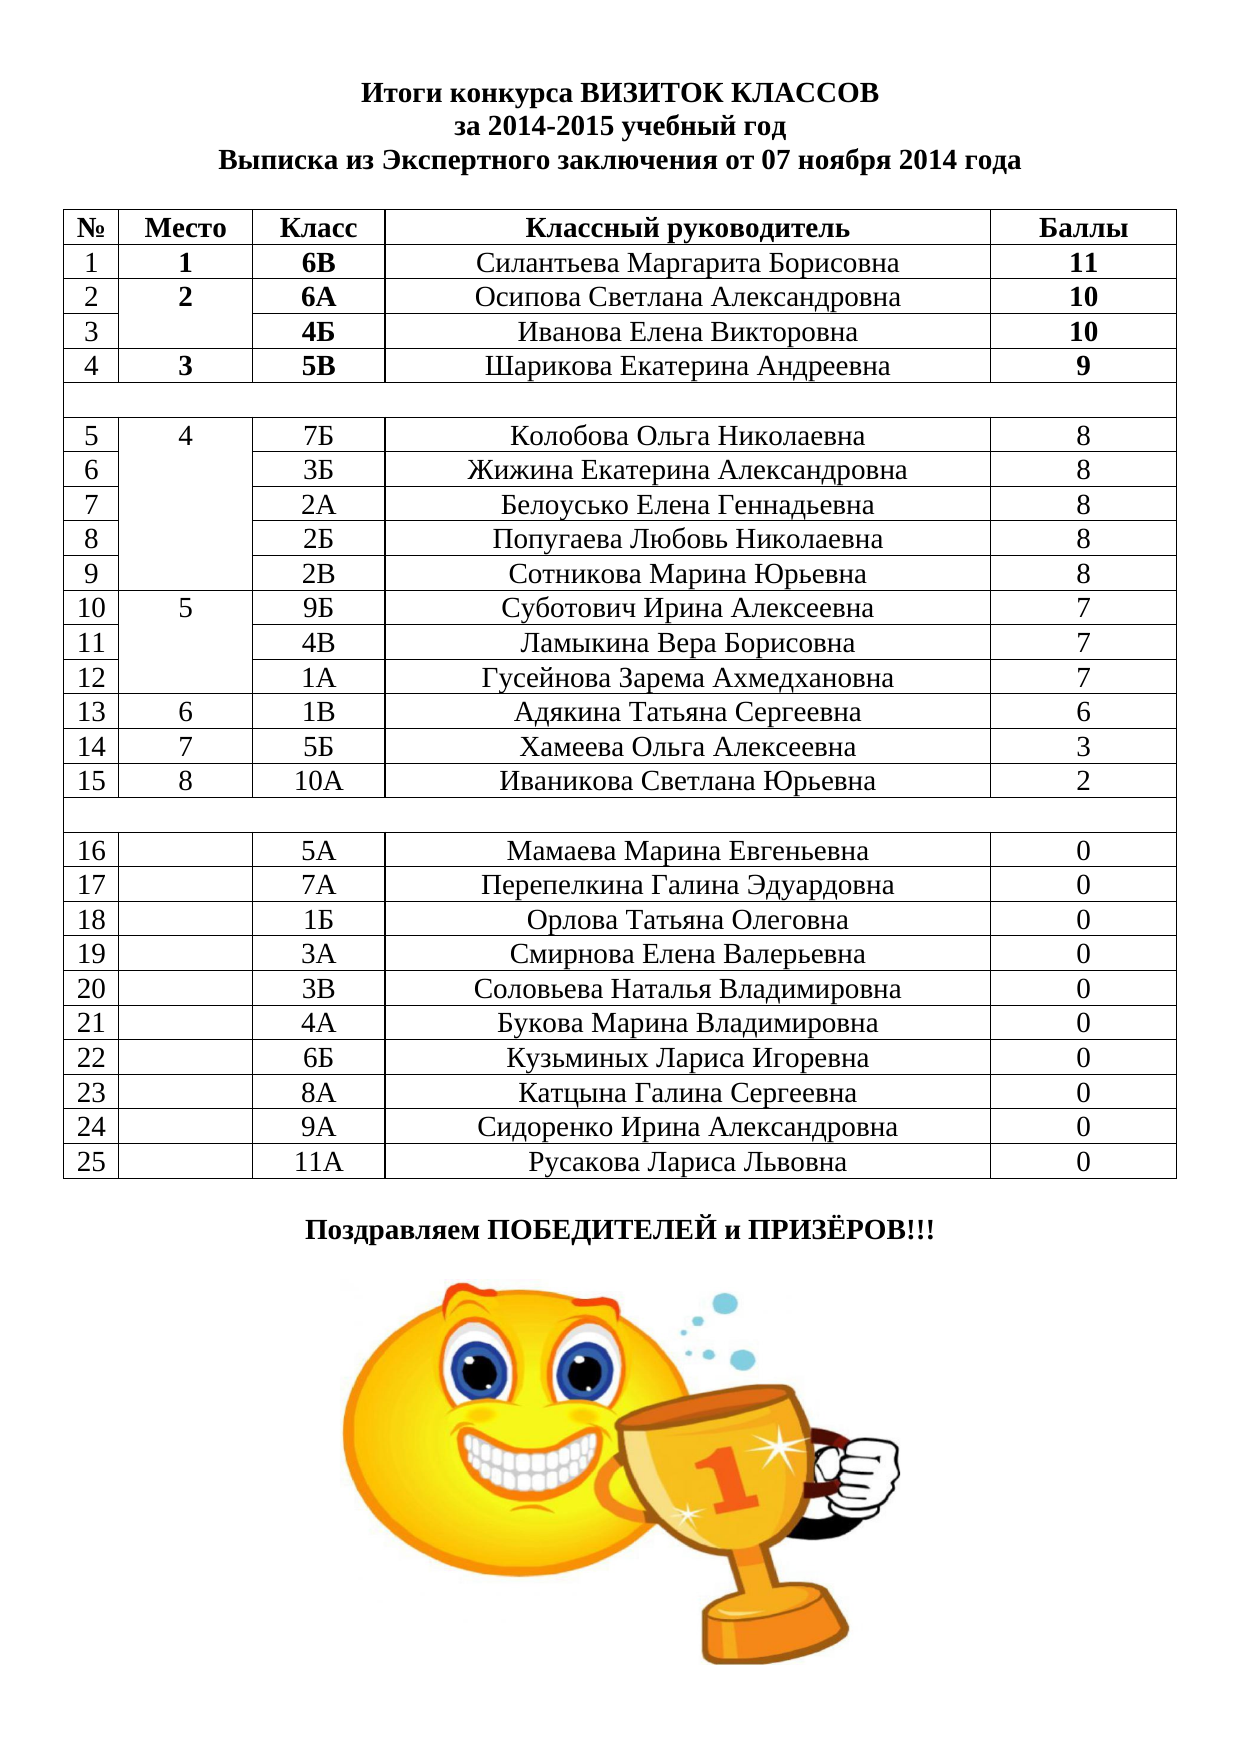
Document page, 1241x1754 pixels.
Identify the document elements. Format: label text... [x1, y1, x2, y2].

table_cell 8А [253, 1075, 384, 1108]
table_cell [119, 867, 252, 901]
table_cell 6А [253, 279, 384, 313]
table_cell Букова Марина Владимировна [386, 1006, 990, 1039]
table_cell Колобова Ольга Николаевна [386, 418, 990, 451]
table_cell 2Б [253, 521, 384, 555]
text Поздравляем ПОБЕДИТЕЛЕЙ и ПРИЗЁРОВ!!! [75, 1212, 1165, 1246]
table_cell 0 [991, 867, 1176, 901]
table_cell 9Б [253, 591, 384, 624]
table_cell 1 [64, 245, 118, 278]
table_cell 1 [119, 245, 252, 278]
table_cell 23 [64, 1075, 118, 1108]
table_cell Иваникова Светлана Юрьевна [386, 764, 990, 797]
table_cell [119, 1040, 252, 1074]
table_cell 0 [991, 1006, 1176, 1039]
table_cell 2 [119, 279, 252, 347]
table_cell 10 [991, 279, 1176, 313]
table_cell Катцына Галина Сергеевна [386, 1075, 990, 1108]
picture [339, 1279, 901, 1665]
table_cell Хамеева Ольга Алексеевна [386, 729, 990, 762]
table_cell Сотникова Марина Юрьевна [386, 556, 990, 589]
table_cell 3 [64, 314, 118, 347]
table_cell 7 [119, 729, 252, 762]
table_cell 17 [64, 867, 118, 901]
table_cell Шарикова Екатерина Андреевна [386, 349, 990, 382]
table_cell 4Б [253, 314, 384, 347]
table_cell [119, 1006, 252, 1039]
table_header Класс [253, 210, 384, 244]
table_cell 0 [991, 1075, 1176, 1108]
table_cell [119, 1109, 252, 1143]
table_cell 0 [991, 1109, 1176, 1143]
table_cell Суботович Ирина Алексеевна [386, 591, 990, 624]
table_cell 20 [64, 971, 118, 1004]
table_cell 18 [64, 902, 118, 935]
table_cell 9 [991, 349, 1176, 382]
table_cell 1Б [253, 902, 384, 935]
table_cell 12 [64, 660, 118, 693]
table_cell 2 [991, 764, 1176, 797]
table_cell Адякина Татьяна Сергеевна [386, 694, 990, 728]
table_cell 11 [64, 625, 118, 659]
table_cell 6 [119, 694, 252, 728]
table_cell 16 [64, 833, 118, 866]
table_cell 14 [64, 729, 118, 762]
table_cell 8 [991, 418, 1176, 451]
table_cell 2А [253, 487, 384, 520]
text Выписка из Экспертного заключения от 07 ноября 2014 года [75, 142, 1165, 176]
table_cell 3Б [253, 452, 384, 486]
table_cell 8 [991, 452, 1176, 486]
table_cell 24 [64, 1109, 118, 1143]
table_cell Перепелкина Галина Эдуардовна [386, 867, 990, 901]
table_cell 3В [253, 971, 384, 1004]
table_cell 10 [64, 591, 118, 624]
table_cell Соловьева Наталья Владимировна [386, 971, 990, 1004]
table_cell 8 [64, 521, 118, 555]
table_cell [119, 833, 252, 866]
table_cell [119, 936, 252, 970]
table_cell 5 [119, 591, 252, 693]
table_cell 4В [253, 625, 384, 659]
table_cell Орлова Татьяна Олеговна [386, 902, 990, 935]
table_cell 5В [253, 349, 384, 382]
table_cell 4 [64, 349, 118, 382]
table_cell 6Б [253, 1040, 384, 1074]
table_cell [119, 1144, 252, 1177]
table_cell 10А [253, 764, 384, 797]
table_cell 0 [991, 936, 1176, 970]
table_cell 11 [991, 245, 1176, 278]
table_cell [119, 902, 252, 935]
table_cell 9 [64, 556, 118, 589]
table_cell Жижина Екатерина Александровна [386, 452, 990, 486]
table_cell 3 [991, 729, 1176, 762]
table_cell Осипова Светлана Александровна [386, 279, 990, 313]
table_cell 5А [253, 833, 384, 866]
table_cell 10 [991, 314, 1176, 347]
table_cell 5 [64, 418, 118, 451]
table_cell 7 [991, 660, 1176, 693]
table_cell 0 [991, 833, 1176, 866]
table_cell 1А [253, 660, 384, 693]
table_cell 0 [991, 1040, 1176, 1074]
table_cell Силантьева Маргарита Борисовна [386, 245, 990, 278]
table_header Классный руководитель [386, 210, 990, 244]
table_cell 2 [64, 279, 118, 313]
table_cell 21 [64, 1006, 118, 1039]
table_cell Белоусько Елена Геннадьевна [386, 487, 990, 520]
table_cell 13 [64, 694, 118, 728]
table_cell 1В [253, 694, 384, 728]
table_cell 6 [991, 694, 1176, 728]
table_cell Попугаева Любовь Николаевна [386, 521, 990, 555]
table_cell 7 [991, 591, 1176, 624]
text Итоги конкурса ВИЗИТОК КЛАССОВ [75, 75, 1165, 108]
table_cell 11А [253, 1144, 384, 1177]
table_header № [64, 210, 118, 244]
table_cell 5Б [253, 729, 384, 762]
table_cell 8 [119, 764, 252, 797]
table_cell Сидоренко Ирина Александровна [386, 1109, 990, 1143]
table_cell Русакова Лариса Львовна [386, 1144, 990, 1177]
table_cell 8 [991, 487, 1176, 520]
table_header Место [119, 210, 252, 244]
table_cell 7А [253, 867, 384, 901]
table_cell 6 [64, 452, 118, 486]
table_cell 0 [991, 971, 1176, 1004]
table_cell 2В [253, 556, 384, 589]
table_cell 22 [64, 1040, 118, 1074]
table_cell [119, 971, 252, 1004]
table_cell 19 [64, 936, 118, 970]
table_cell Ламыкина Вера Борисовна [386, 625, 990, 659]
table_cell Кузьминых Лариса Игоревна [386, 1040, 990, 1074]
table_cell 7 [991, 625, 1176, 659]
table_header Баллы [991, 210, 1176, 244]
table_cell 15 [64, 764, 118, 797]
table_cell [119, 1075, 252, 1108]
table_cell Смирнова Елена Валерьевна [386, 936, 990, 970]
table_cell [64, 383, 1176, 417]
table_cell Гусейнова Зарема Ахмедхановна [386, 660, 990, 693]
text за 2014-2015 учебный год [75, 108, 1165, 142]
table_cell Иванова Елена Викторовна [386, 314, 990, 347]
table_cell 8 [991, 556, 1176, 589]
table_cell 9А [253, 1109, 384, 1143]
table_cell 3 [119, 349, 252, 382]
table_cell 4А [253, 1006, 384, 1039]
table_cell Мамаева Марина Евгеньевна [386, 833, 990, 866]
table_cell 7 [64, 487, 118, 520]
table_cell 7Б [253, 418, 384, 451]
table_cell [64, 798, 1176, 832]
table_cell 8 [991, 521, 1176, 555]
table_cell 0 [991, 1144, 1176, 1177]
table_cell 6В [253, 245, 384, 278]
table_cell 0 [991, 902, 1176, 935]
table_cell 4 [119, 418, 252, 589]
table_cell 25 [64, 1144, 118, 1177]
table_cell 3А [253, 936, 384, 970]
